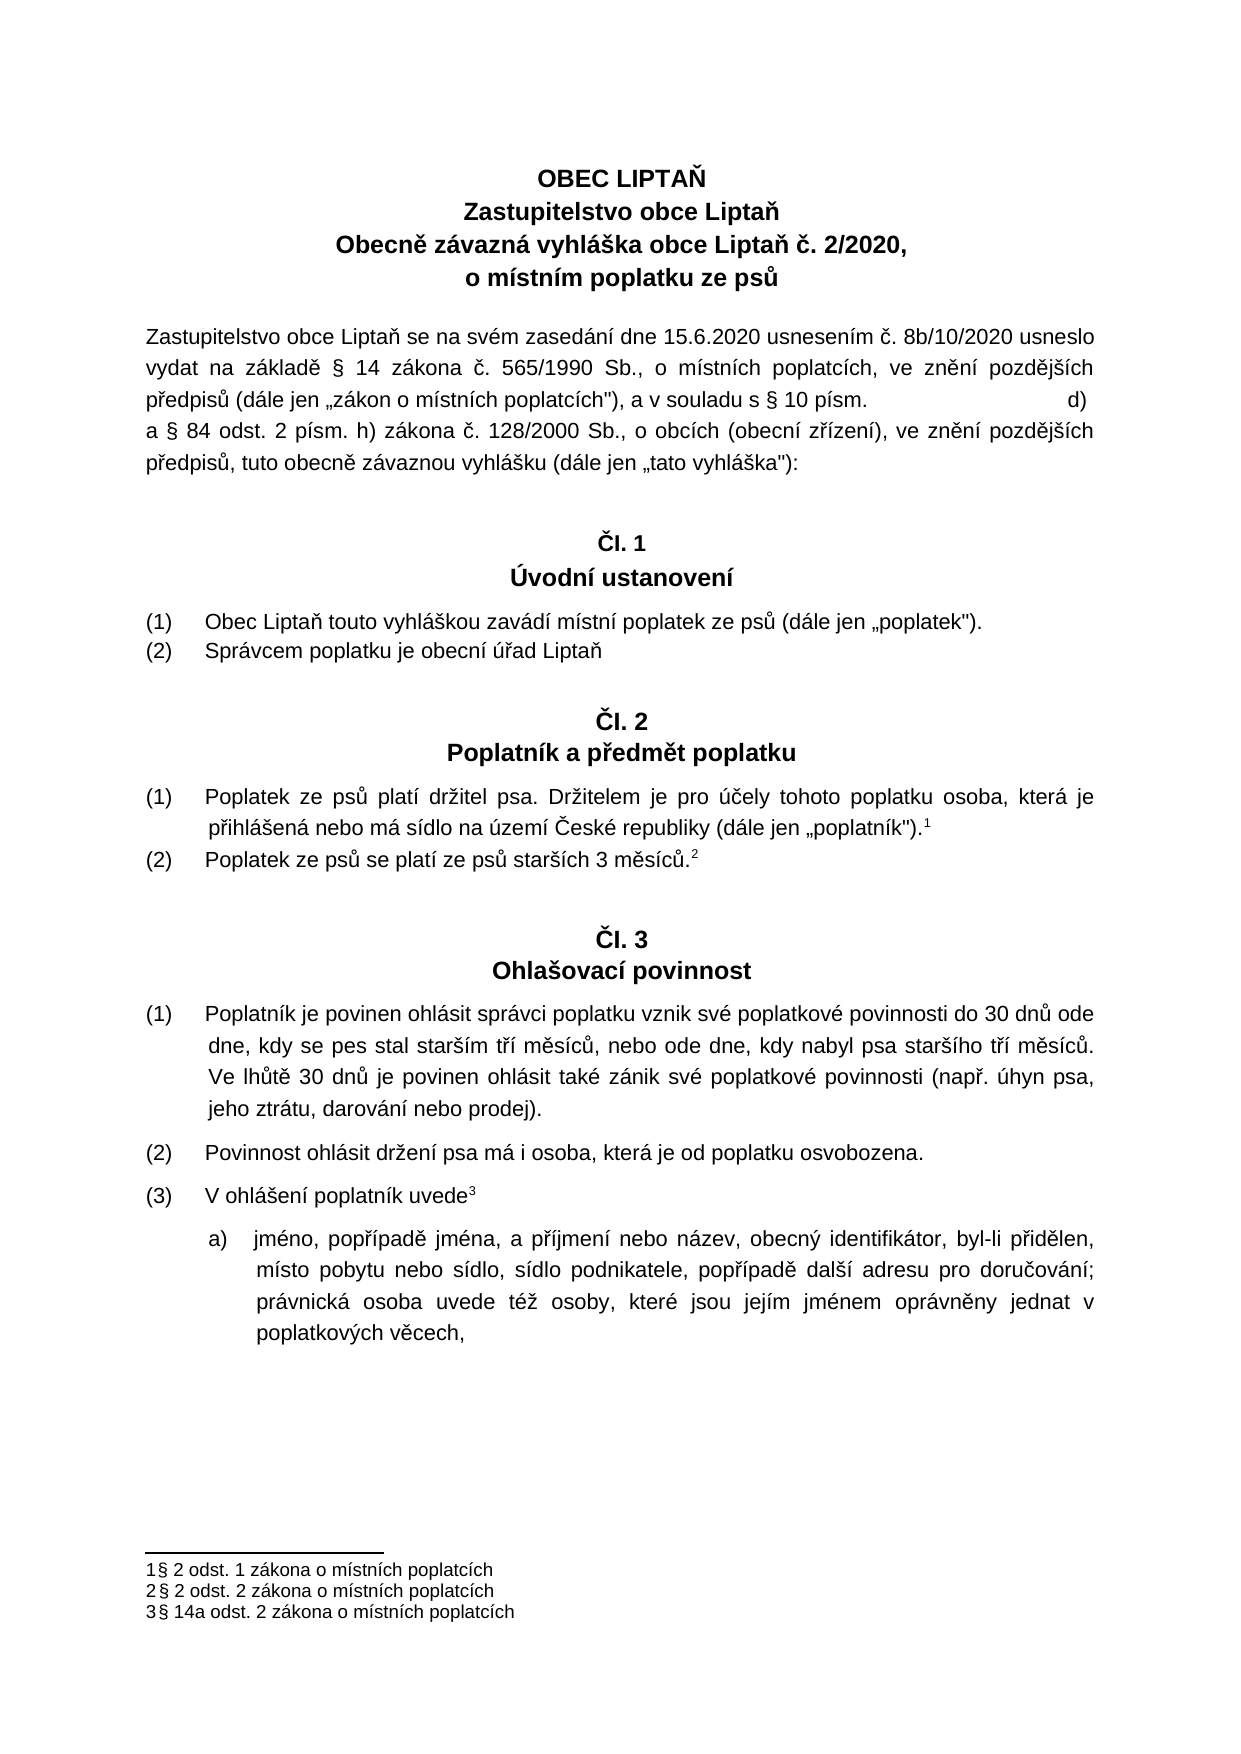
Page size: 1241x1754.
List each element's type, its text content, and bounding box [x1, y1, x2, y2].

text Zastupitelstvo obce Liptaň se na svém zasedání dne 15.6.2020 usnesením č. 8b/10/2020 usneslo vydat na základě § 14 zákona č. 565/1990 Sb., o místních poplatcích, ve znění pozdějších předpisů (dále jen „zákon o místních poplatcích"), a v souladu s § 10 písm. d) [146, 319, 1096, 414]
list Poplatek ze psů se platí ze psů starších 3 měsíců. [146, 842, 1096, 873]
list V ohlášení poplatník uvede [146, 1186, 1096, 1208]
text ČI. 2 [148, 711, 1096, 736]
text ČI. 1 [148, 533, 1096, 556]
text Ohlašovací povinnost [148, 959, 1096, 984]
list Poplatník je povinen ohlásit správci poplatku vznik své poplatkové povinnosti do 30 dnů ode dne, kdy se pes stal starším tří měsíců, nebo ode dne, kdy nabyl psa staršího tří měsíců. Ve lhůtě 30 dnů je povinen ohlásit také zánik své poplatkové povinnosti (např. úhyn psa, jeho ztrátu, darování nebo prodej). [146, 996, 1096, 1122]
text OBEC LIPTAŇ Zastupitelstvo obce Liptaň Obecně závazná vyhláška obce Liptaň č. 2/2020, o místním poplatku ze psů [148, 161, 1096, 293]
list jméno, popřípadě jména, a příjmení nebo název, obecný identifikátor, byl-li přidělen, místo pobytu nebo sídlo, sídlo podnikatele, popřípadě další adresu pro doručování; právnická osoba uvede též osoby, které jsou jejím jménem oprávněny jednat v poplatkových věcech, [208, 1221, 1096, 1347]
list Poplatek ze psů platí držitel psa. Držitelem je pro účely tohoto poplatku osoba, která je přihlášená nebo má sídlo na území České republiky (dále jen „poplatník"). [146, 779, 1096, 842]
text Poplatník a předmět poplatku [148, 741, 1096, 766]
list Obec Liptaň touto vyhláškou zavádí místní poplatek ze psů (dále jen „poplatek"). [146, 612, 1096, 634]
list Správcem poplatku je obecní úřad Liptaň [146, 641, 1096, 663]
text ČI. 3 [148, 929, 1096, 954]
text a § 84 odst. 2 písm. h) zákona č. 128/2000 Sb., o obcích (obecní zřízení), ve znění pozdějších předpisů, tuto obecně závaznou vyhlášku (dále jen „tato vyhláška"): [146, 414, 1096, 477]
list Povinnost ohlásit držení psa má i osoba, která je od poplatku osvobozena. [146, 1142, 1096, 1164]
text Úvodní ustanovení [148, 567, 1096, 592]
